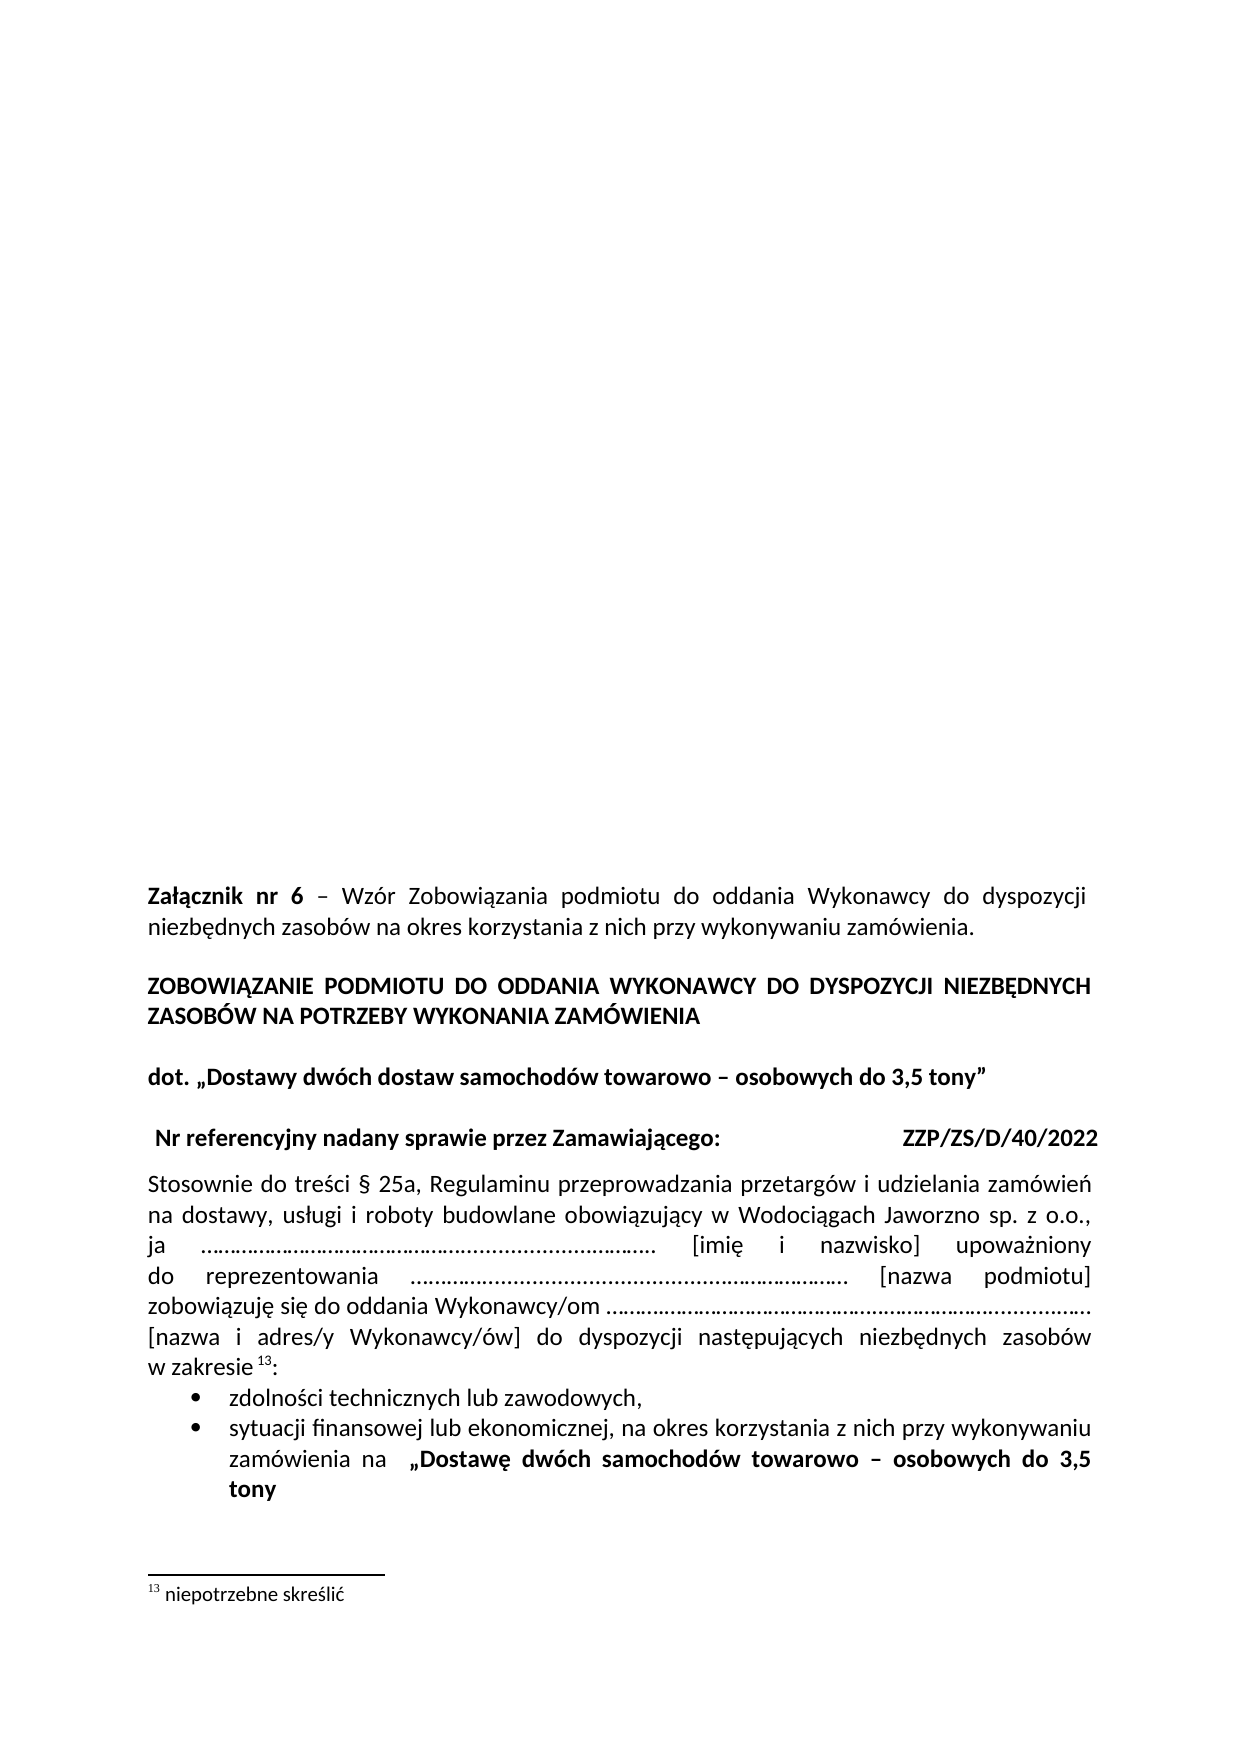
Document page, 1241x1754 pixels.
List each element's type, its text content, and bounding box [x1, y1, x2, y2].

list zdolności technicznych lub zawodowych, [191, 1382, 1092, 1413]
text Załącznik nr 6 – Wzór Zobowiązania podmiotu do oddania Wykonawcy do dyspozycji niezbędnych zasobów na okres korzystania z nich przy wykonywaniu zamówienia. [148, 880, 1087, 941]
text ZOBOWIĄZANIE PODMIOTU DO ODDANIA WYKONAWCY DO DYSPOZYCJI NIEZBĘDNYCH ZASOBÓW NA POTRZEBY WYKONANIA ZAMÓWIENIA [147, 970, 1092, 1031]
text dot. „Dostawy dwóch dostaw samochodów towarowo – osobowych do 3,5 tony” [148, 1062, 1092, 1092]
list sytuacji finansowej lub ekonomicznej, na okres korzystania z nich przy wykonywaniu zamówienia na „Dostawę dwóch samochodów towarowo – osobowych do 3,5 tony [191, 1413, 1092, 1504]
table_header Nr referencyjny nadany sprawie przez Zamawiającego: [148, 1123, 754, 1168]
table_header ZZP/ZS/D/40/2022 [754, 1123, 1106, 1168]
text Stosownie do treści § 25a, Regulaminu przeprowadzania przetargów i udzielania zamówień na dostawy, usługi i roboty budowlane obowiązujący w Wodociągach Jaworzno sp. z o.o., ja ……………………………………….....................……….. [imię i nazwisko] upoważniony do reprezentowania …...…….......................................………………… [nazwa podmiotu] zobowiązuję się do oddania Wykonawcy/om ……….………………………………..………………...........…… [nazwa i adres/y Wykonawcy/ów] do dyspozycji następujących niezbędnych zasobów w zakresie : [148, 1168, 1092, 1382]
